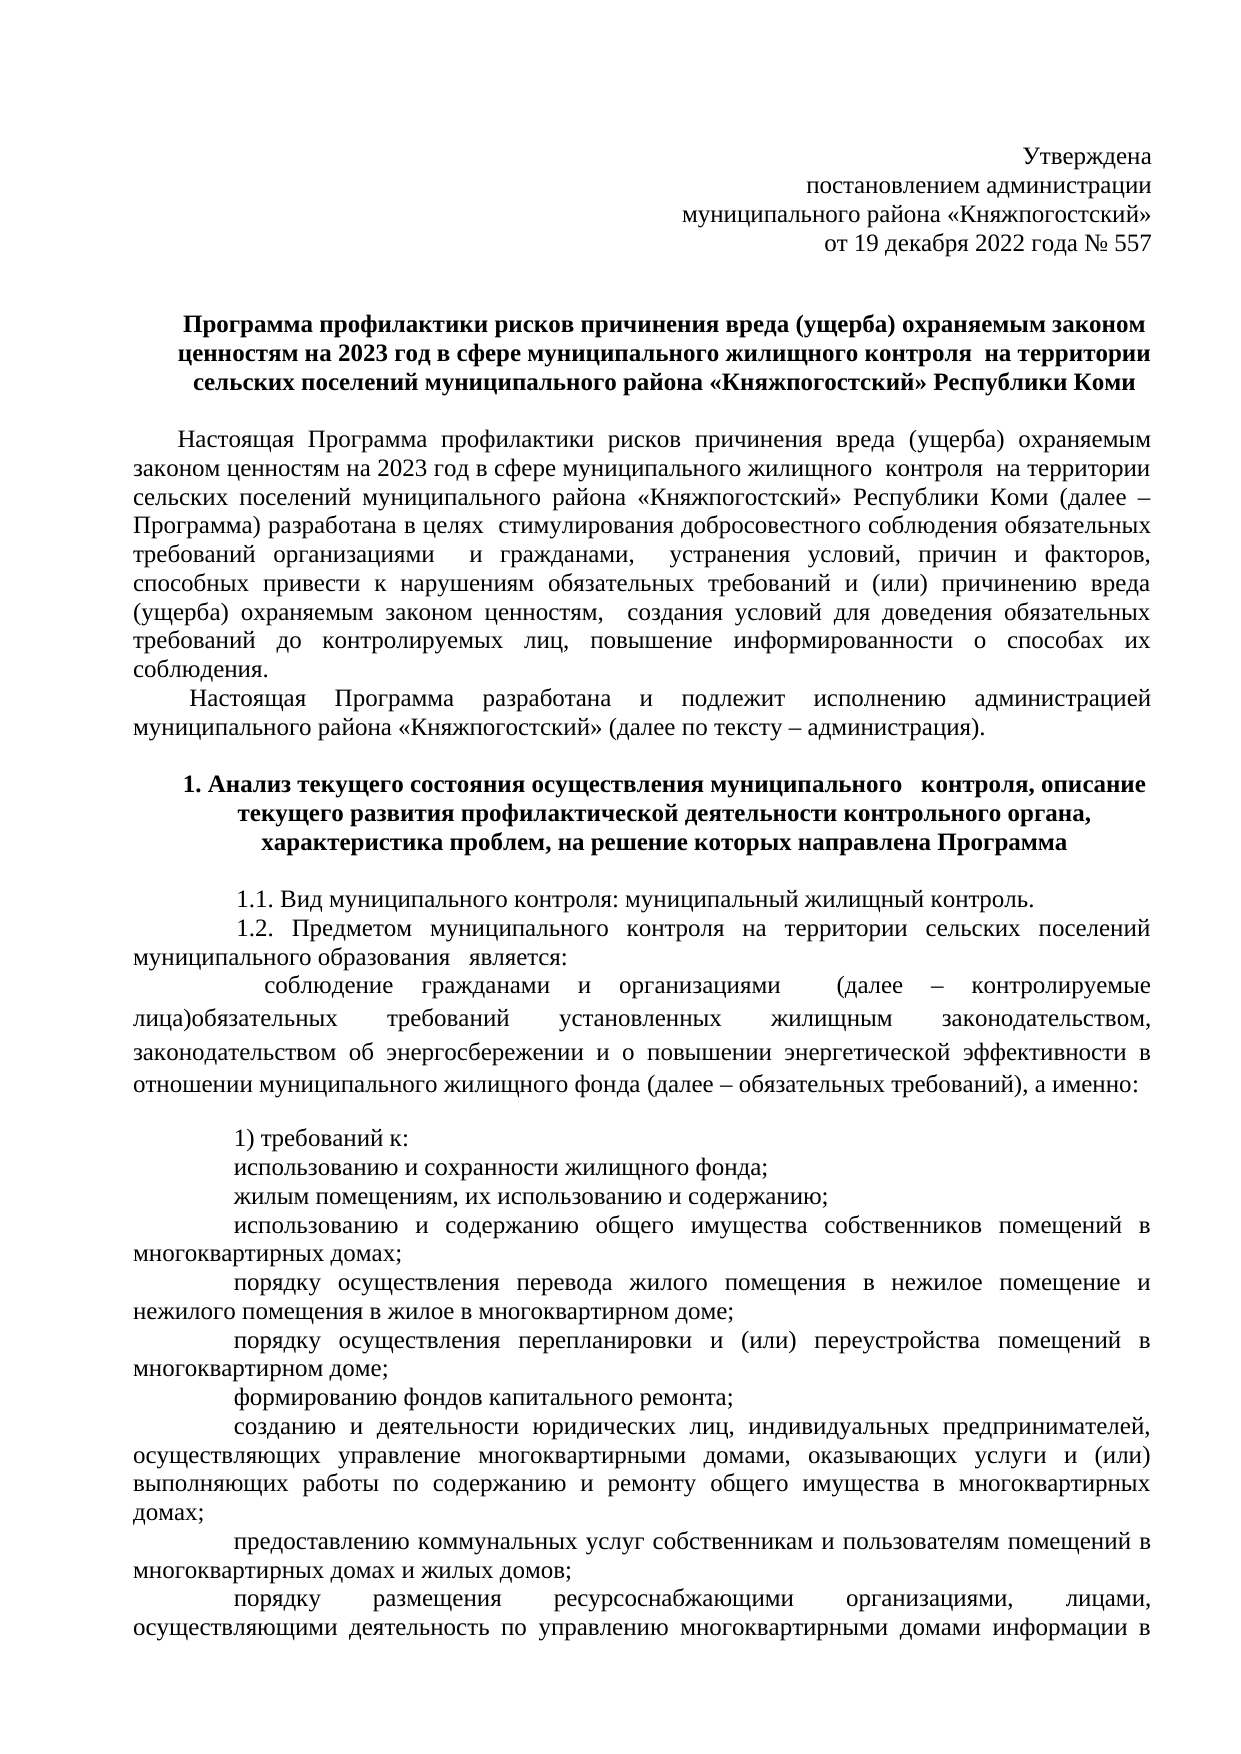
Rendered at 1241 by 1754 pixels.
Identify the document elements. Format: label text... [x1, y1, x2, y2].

text постановлением администрации [177, 170, 1152, 199]
text порядку осуществления перевода жилого помещения в нежилое помещение и нежилого помещения в жилое в многоквартирном доме; [133, 1267, 1152, 1325]
text использованию и сохранности жилищного фонда; [177, 1152, 1152, 1181]
text 1. Анализ текущего состояния осуществления муниципального контроля, описание текущего развития профилактической деятельности контрольного органа, характеристика проблем, на решение которых направлена Программа [177, 769, 1152, 856]
text муниципального района «Княжпогостский» [177, 199, 1152, 228]
text Настоящая Программа профилактики рисков причинения вреда (ущерба) охраняемым законом ценностям на 2023 год в сфере муниципального жилищного контроля на территории сельских поселений муниципального района «Княжпогостский» Республики Коми (далее – Программа) разработана в целях стимулирования добросовестного соблюдения обязательных требований организациями и гражданами, устранения условий, причин и факторов, способных привести к нарушениям обязательных требований и (или) причинению вреда (ущерба) охраняемым законом ценностям, создания условий для доведения обязательных требований до контролируемых лиц, повышение информированности о способах их соблюдения. [133, 424, 1152, 683]
text Утверждена [177, 141, 1152, 170]
text предоставлению коммунальных услуг собственникам и пользователям помещений в многоквартирных домах и жилых домов; [133, 1526, 1152, 1583]
text 1.1. Вид муниципального контроля: муниципальный жилищный контроль. [133, 884, 1152, 913]
text Программа профилактики рисков причинения вреда (ущерба) охраняемым законом ценностям на 2023 год в сфере муниципального жилищного контроля на территории сельских поселений муниципального района «Княжпогостский» Республики Коми [177, 309, 1152, 396]
text созданию и деятельности юридических лиц, индивидуальных предпринимателей, осуществляющих управление многоквартирными домами, оказывающих услуги и (или) выполняющих работы по содержанию и ремонту общего имущества в многоквартирных домах; [133, 1411, 1152, 1526]
text от 19 декабря 2022 года № 557 [177, 228, 1152, 256]
text 1.2. Предметом муниципального контроля на территории сельских поселений муниципального образования является: [133, 913, 1152, 971]
text Настоящая Программа разработана и подлежит исполнению администрацией муниципального района «Княжпогостский» (далее по тексту – администрация). [133, 683, 1152, 741]
text жилым помещениям, их использованию и содержанию; [177, 1181, 1152, 1210]
text использованию и содержанию общего имущества собственников помещений в многоквартирных домах; [133, 1210, 1152, 1267]
text формированию фондов капитального ремонта; [133, 1382, 1152, 1411]
list соблюдение гражданами и организациями (далее – контролируемые лица)обязательных требований установленных жилищным законодательством, законодательством об энергосбережении и о повышении энергетической эффективности в отношении муниципального жилищного фонда (далее – обязательных требований), а именно: [133, 971, 1152, 1098]
text 1) требований к: [177, 1123, 1152, 1152]
text порядку осуществления перепланировки и (или) переустройства помещений в многоквартирном доме; [133, 1325, 1152, 1382]
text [133, 1583, 1152, 1641]
